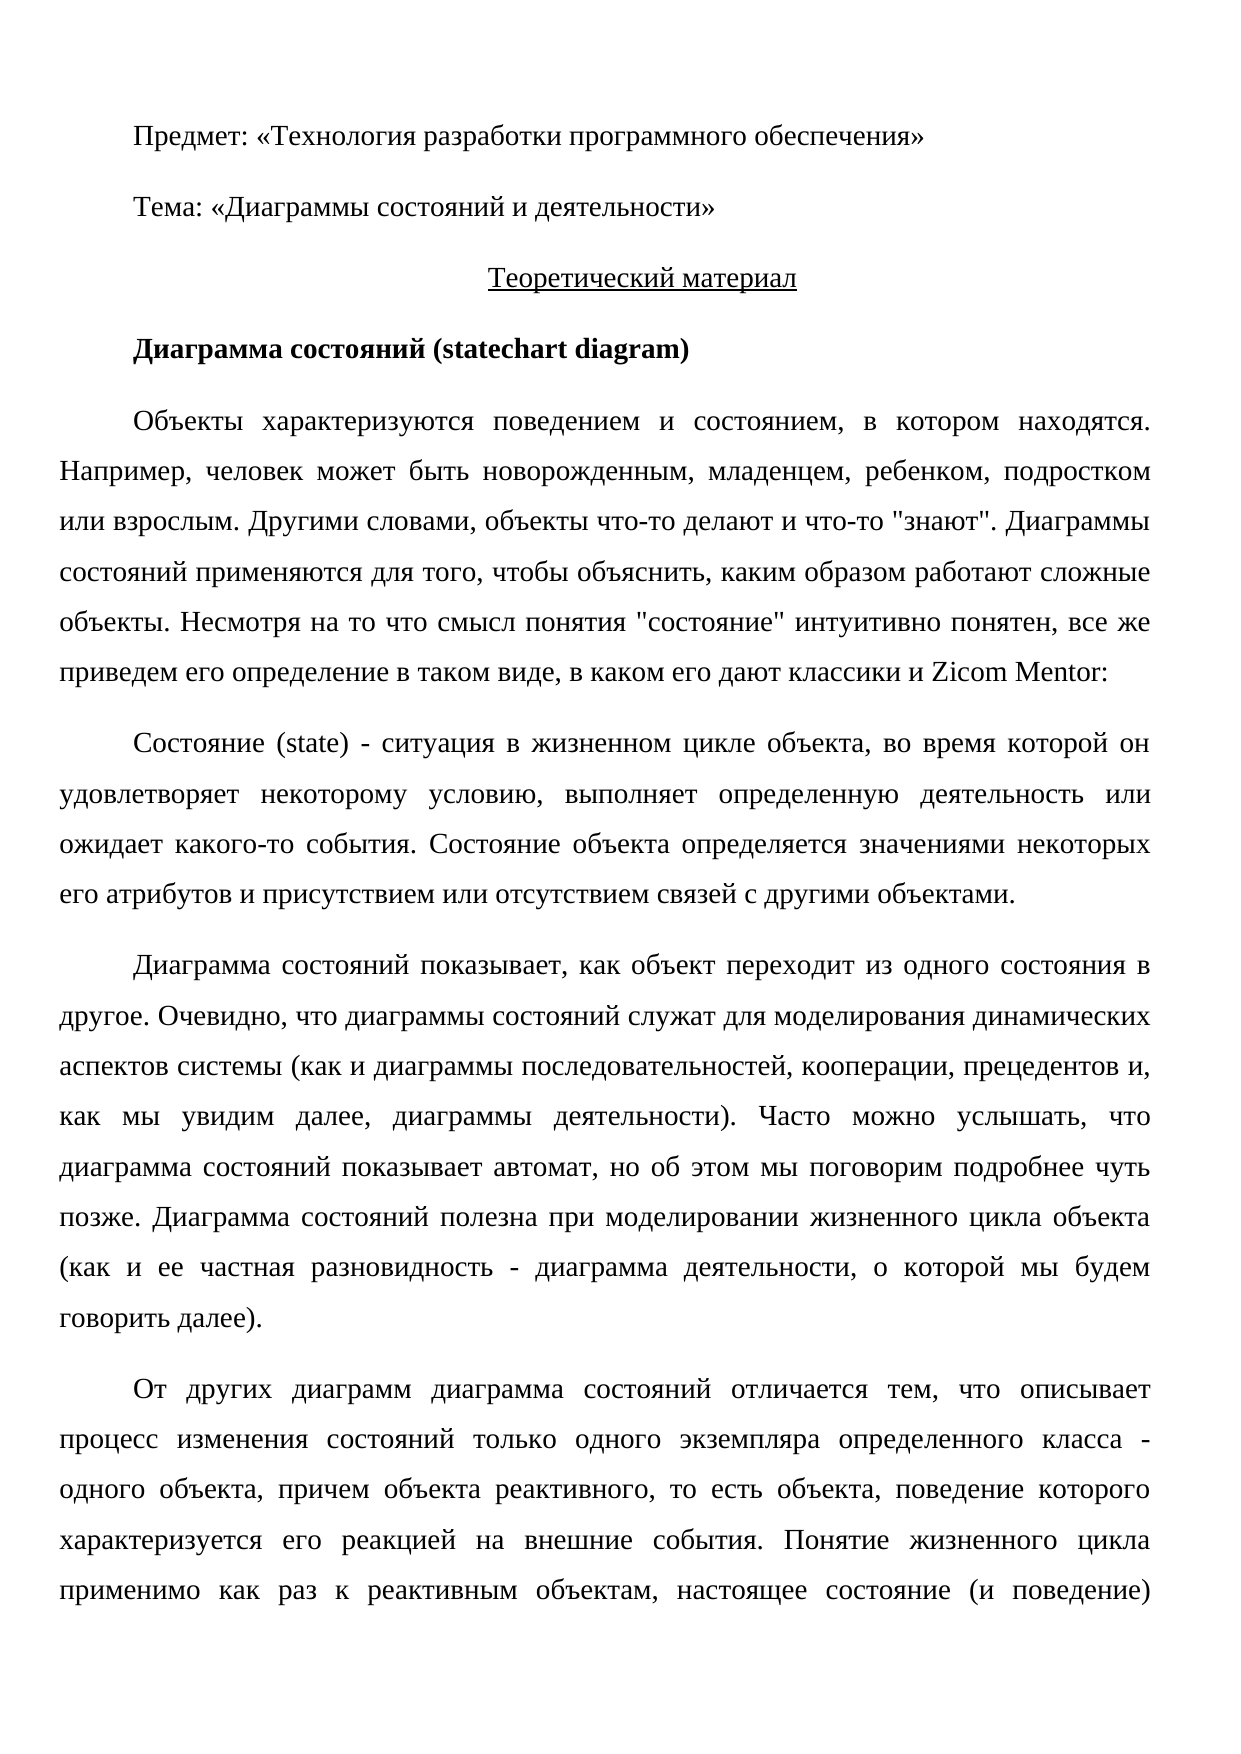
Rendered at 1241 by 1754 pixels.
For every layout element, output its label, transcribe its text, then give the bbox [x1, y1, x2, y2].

text Объекты характеризуются поведением и состоянием, в котором находятся. Например, человек может быть новорожденным, младенцем, ребенком, подростком или взрослым. Другими словами, объекты что-то делают и что-то "знают". Диаграммы состояний применяются для того, чтобы объяснить, каким образом работают сложные объекты. Несмотря на то что смысл понятия "состояние" интуитивно понятен, все же приведем его определение в таком виде, в каком его дают классики и Zicom Mentor: [59, 403, 1152, 688]
text Состояние (state) - ситуация в жизненном цикле объекта, во время которой он удовлетворяет некоторому условию, выполняет определенную деятельность или ожидает какого-то события. Состояние объекта определяется значениями некоторых его атрибутов и присутствием или отсутствием связей с другими объектами. [59, 725, 1152, 910]
text Тема: «Диаграммы состояний и деятельности» [59, 189, 1152, 223]
text Диаграмма состояний (statechart diagram) [59, 332, 1152, 365]
text Теоретический материал [59, 260, 1152, 294]
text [59, 1371, 1152, 1606]
text Диаграмма состояний показывает, как объект переходит из одного состояния в другое. Очевидно, что диаграммы состояний служат для моделирования динамических аспектов системы (как и диаграммы последовательностей, кооперации, прецедентов и, как мы увидим далее, диаграммы деятельности). Часто можно услышать, что диаграмма состояний показывает автомат, но об этом мы поговорим подробнее чуть позже. Диаграмма состояний полезна при моделировании жизненного цикла объекта (как и ее частная разновидность - диаграмма деятельности, о которой мы будем говорить далее). [59, 947, 1152, 1333]
text Предмет: «Технология разработки программного обеспечения» [59, 118, 1152, 152]
